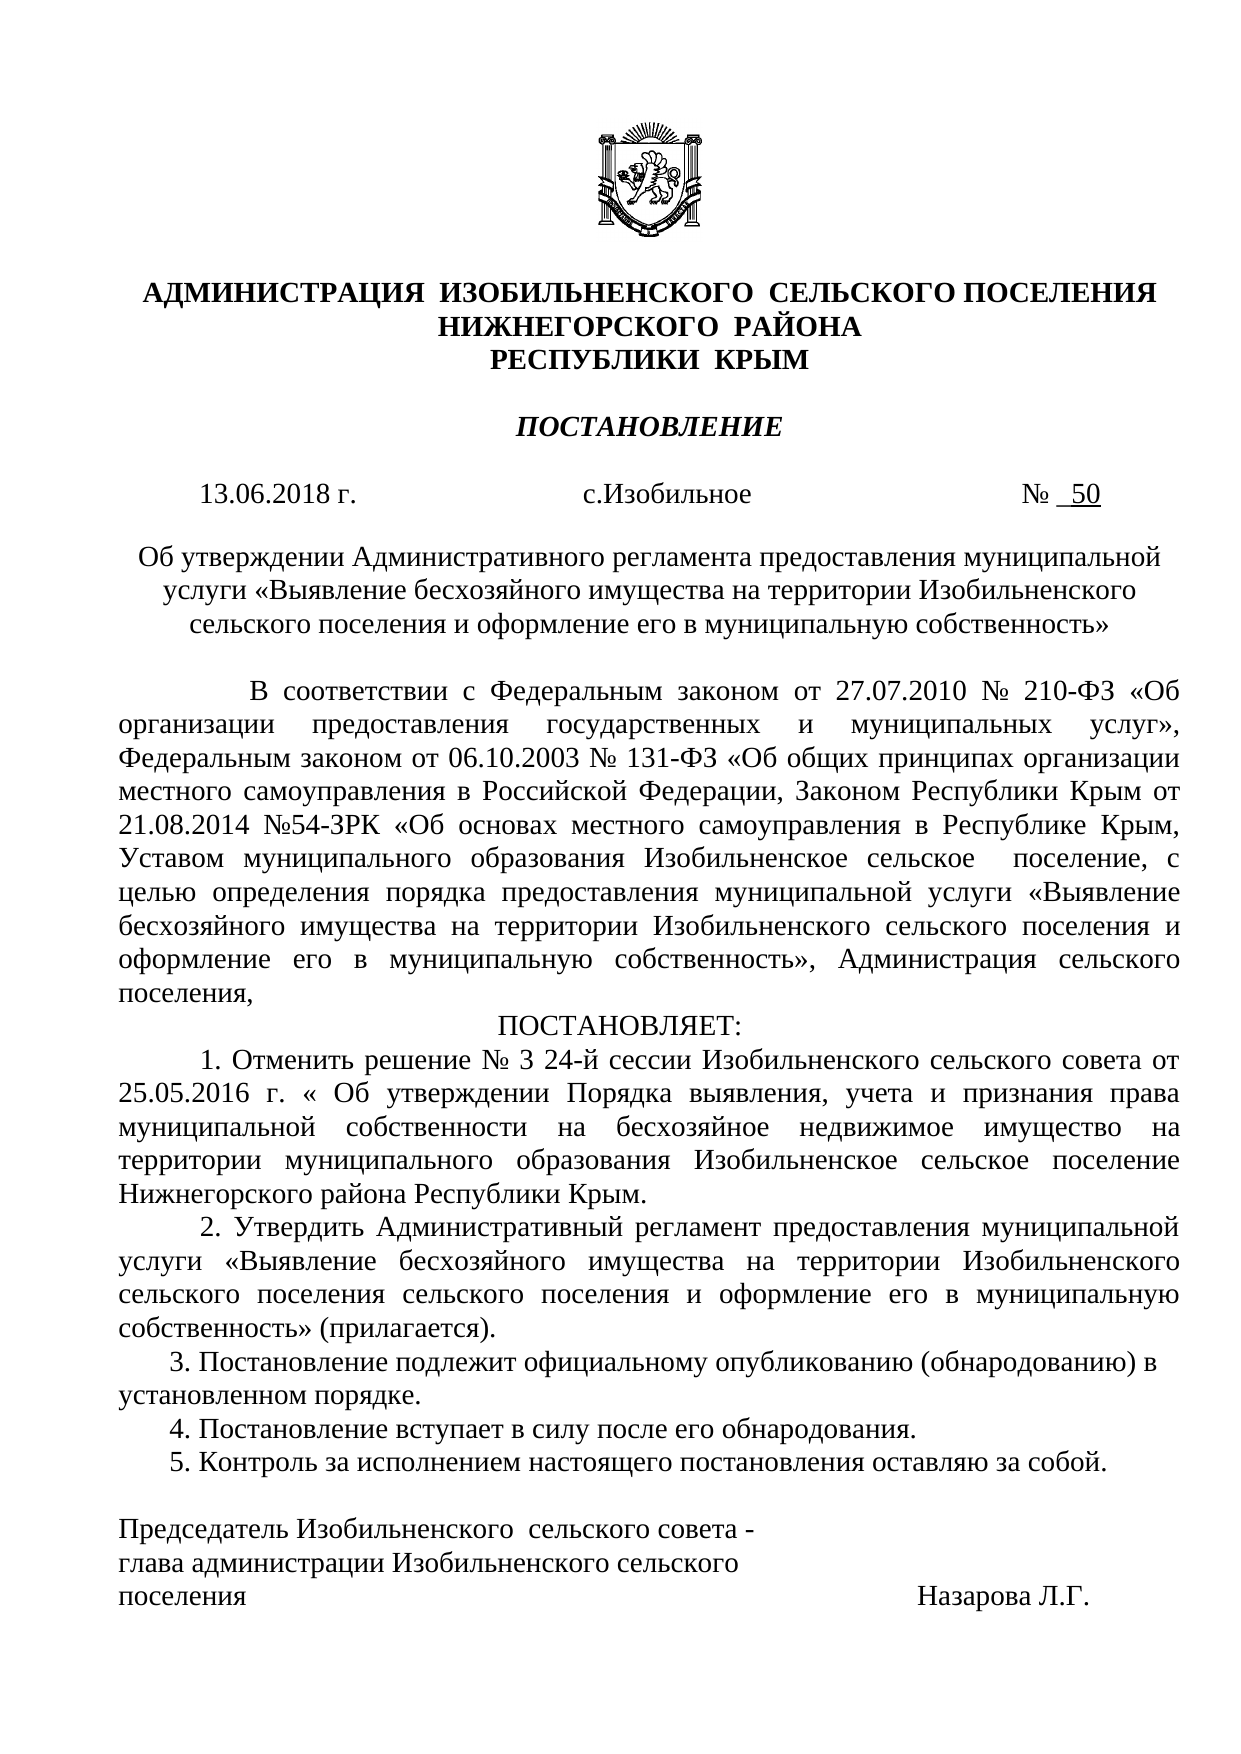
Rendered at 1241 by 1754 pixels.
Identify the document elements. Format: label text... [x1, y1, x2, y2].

text ПОСТАНОВЛЯЕТ: [118, 1008, 1181, 1042]
text РЕСПУБЛИКИ КРЫМ [118, 342, 1181, 376]
text АДМИНИСТРАЦИЯ ИЗОБИЛЬНЕНСКОГО СЕЛЬСКОГО ПОСЕЛЕНИЯ [118, 275, 1181, 309]
text 4. Постановление вступает в силу после его обнародования. [118, 1411, 1181, 1444]
text Об утверждении Административного регламента предоставления муниципальной услуги «Выявление бесхозяйного имущества на территории Изобильненского сельского поселения и оформление его в муниципальную собственность» [118, 539, 1181, 639]
text 2. Утвердить Административный регламент предоставления муниципальной услуги «Выявление бесхозяйного имущества на территории Изобильненского сельского поселения сельского поселения и оформление его в муниципальную собственность» (прилагается). [118, 1209, 1181, 1344]
text НИЖНЕГОРСКОГО РАЙОНА [118, 309, 1181, 342]
text В соответствии с Федеральным законом от 27.07.2010 № 210-ФЗ «Об организации предоставления государственных и муниципальных услуг», Федеральным законом от 06.10.2003 № 131-ФЗ «Об общих принципах организации местного самоуправления в Российской Федерации, Законом Республики Крым от 21.08.2014 №54-ЗРК «Об основах местного самоуправления в Республике Крым, Уставом муниципального образования Изобильненское сельское поселение, с целью определения порядка предоставления муниципальной услуги «Выявление бесхозяйного имущества на территории Изобильненского сельского поселения и оформление его в муниципальную собственность», Администрация сельского поселения, [118, 673, 1181, 1008]
picture [595, 118, 704, 242]
text 1. Отменить решение № 3 24-й сессии Изобильненского сельского совета от 25.05.2016 г. « Об утверждении Порядка выявления, учета и признания права муниципальной собственности на бесхозяйное недвижимое имущество на территории муниципального образования Изобильненское сельское поселение Нижнегорского района Республики Крым. [118, 1042, 1181, 1209]
text 13.06.2018 г. с.Изобильное № _50 [118, 476, 1181, 510]
text поселения Назарова Л.Г. [118, 1578, 1181, 1612]
text 5. Контроль за исполнением настоящего постановления оставляю за собой. [118, 1444, 1181, 1478]
text Председатель Изобильненского сельского совета - [118, 1511, 1181, 1545]
text глава администрации Изобильненского сельского [118, 1545, 1181, 1578]
text ПОСТАНОВЛЕНИЕ [118, 409, 1181, 443]
text 3. Постановление подлежит официальному опубликованию (обнародованию) в установленном порядке. [118, 1344, 1181, 1411]
